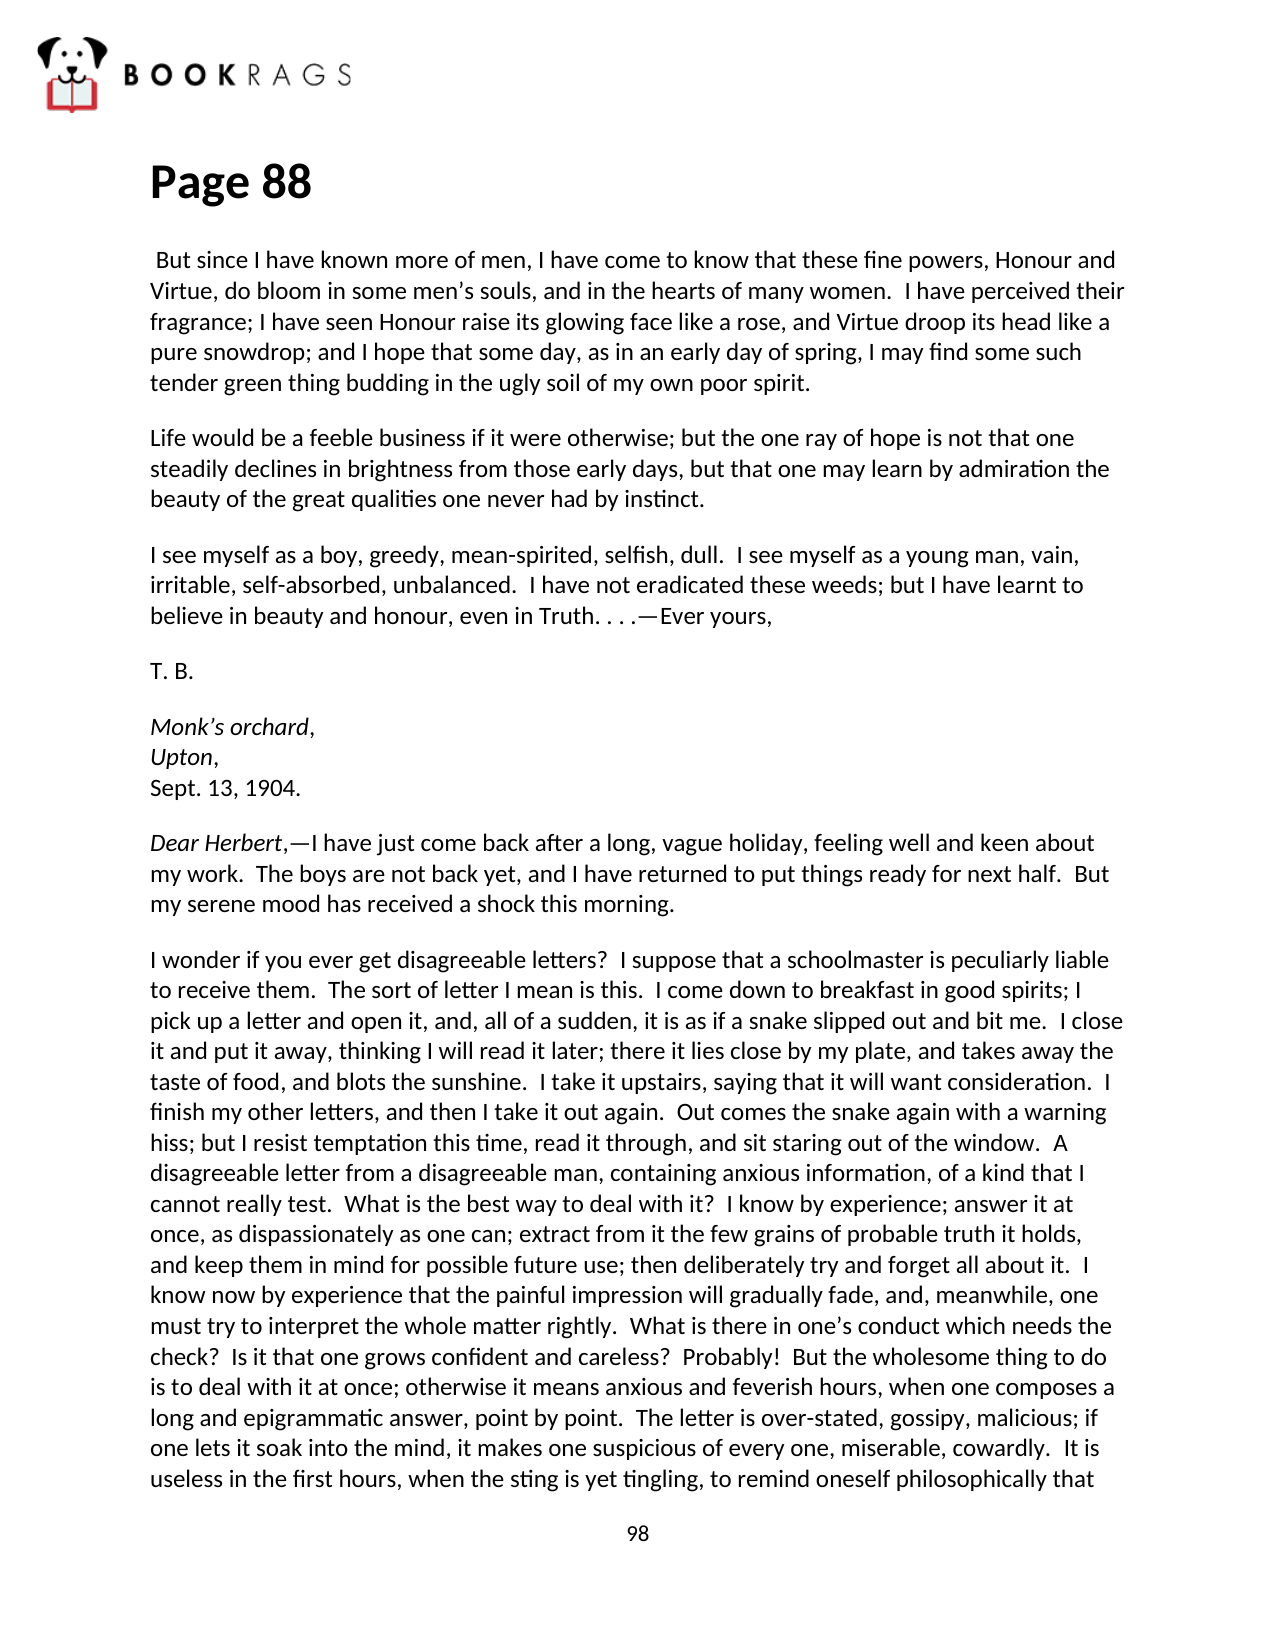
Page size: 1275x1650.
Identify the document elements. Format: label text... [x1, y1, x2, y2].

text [150, 944, 1125, 1493]
text Dear Herbert,—­I have just come back after a long, vague holiday, feeling well and keen about my work. The boys are not back yet, and I have returned to put things ready for next half. But my serene mood has received a shock this morning. [150, 827, 1125, 919]
text Page 88 [150, 150, 1125, 211]
text Life would be a feeble business if it were otherwise; but the one ray of hope is not that one steadily declines in brightness from those early days, but that one may learn by admiration the beauty of the great qualities one never had by instinct. [150, 422, 1125, 514]
text Monk’s orchard, Upton, Sept. 13, 1904. [150, 711, 1125, 802]
picture [37, 37, 351, 113]
text But since I have known more of men, I have come to know that these fine powers, Honour and Virtue, do bloom in some men’s souls, and in the hearts of many women. I have perceived their fragrance; I have seen Honour raise its glowing face like a rose, and Virtue droop its head like a pure snowdrop; and I hope that some day, as in an early day of spring, I may find some such tender green thing budding in the ugly soil of my own poor spirit. [150, 244, 1125, 397]
text T. B. [150, 655, 1125, 686]
text I see myself as a boy, greedy, mean-spirited, selfish, dull. I see myself as a young man, vain, irritable, self-absorbed, unbalanced. I have not eradicated these weeds; but I have learnt to believe in beauty and honour, even in Truth. . . .—­Ever yours, [150, 539, 1125, 630]
